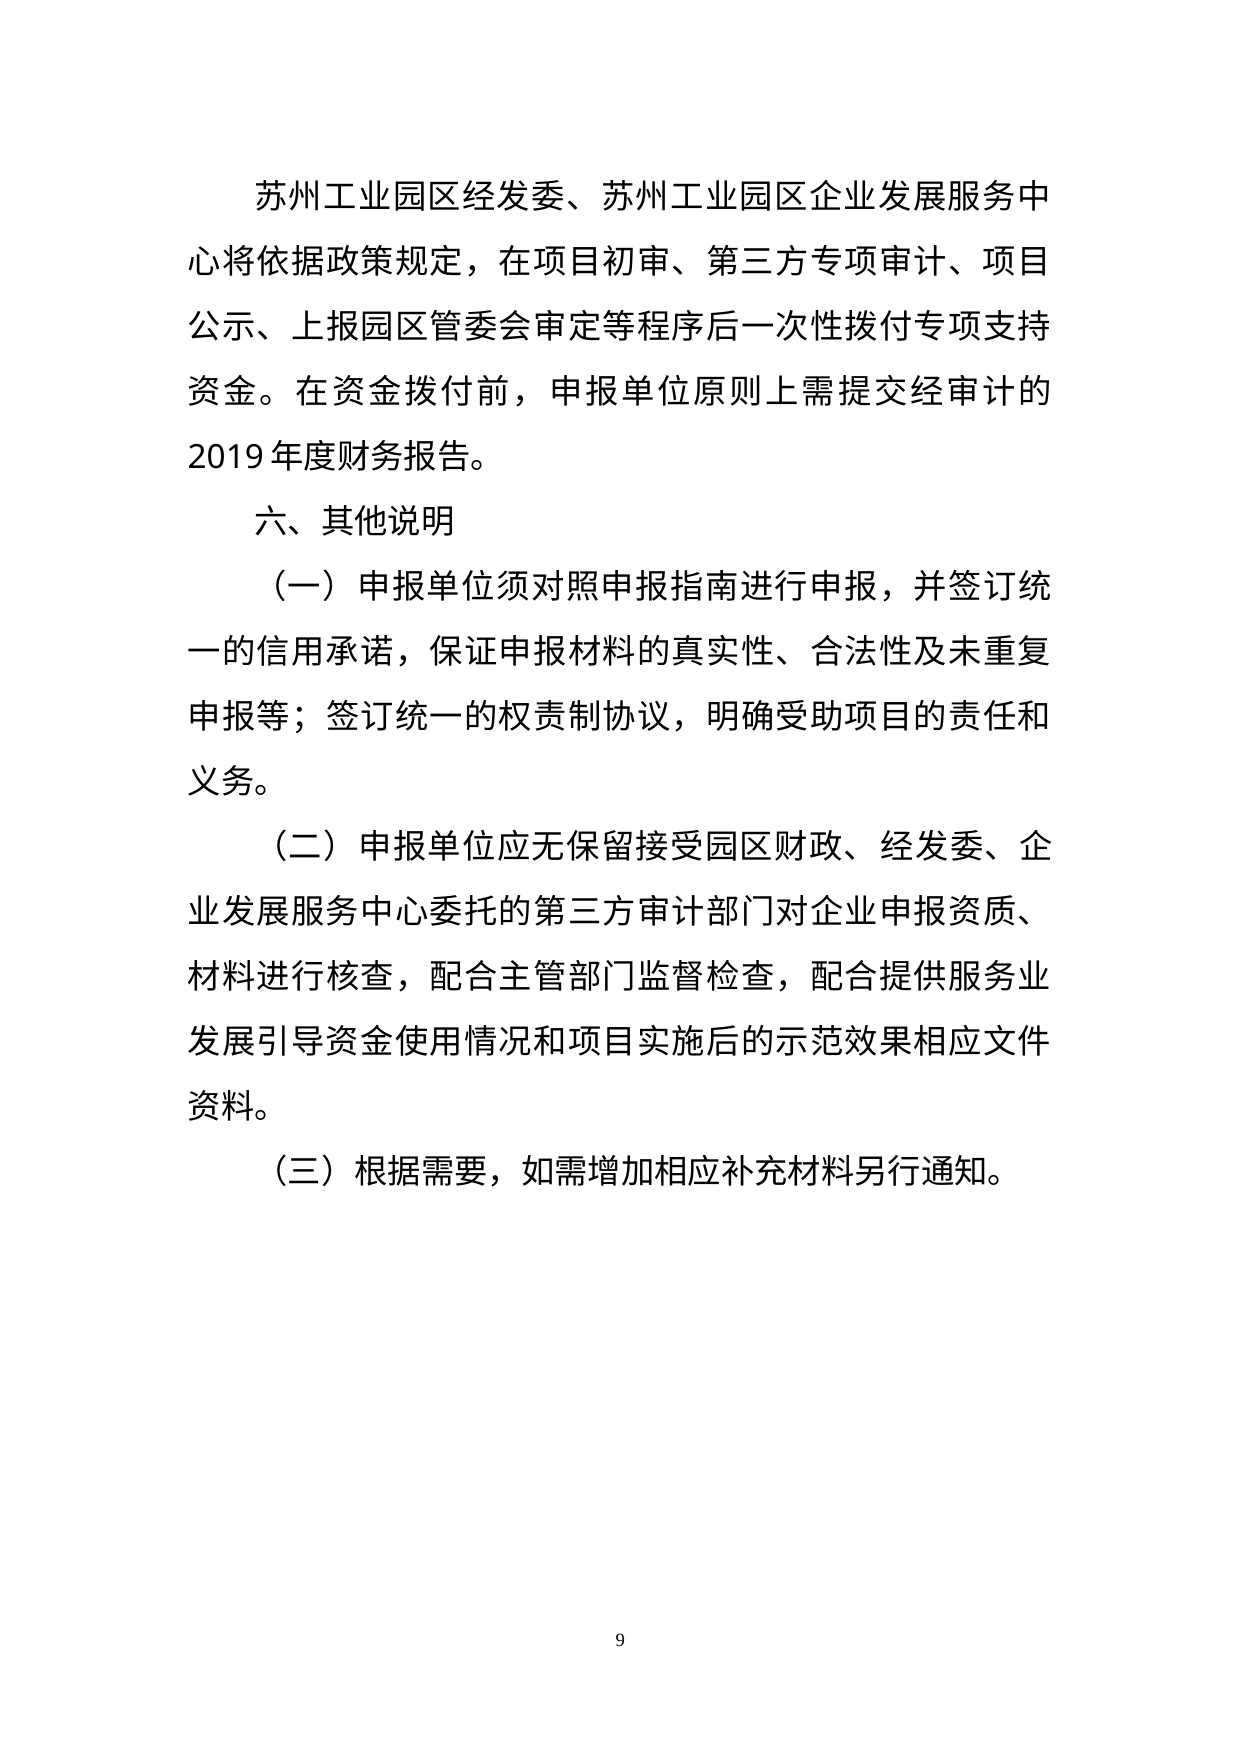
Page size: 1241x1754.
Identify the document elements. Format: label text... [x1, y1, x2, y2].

text 苏州工业园区经发委、苏州工业园区企业发展服务中心将依据政策规定，在项目初审、第三方专项审计、项目公示、上报园区管委会审定等程序后一次性拨付专项支持资金。在资金拨付前，申报单位原则上需提交经审计的2019年度财务报告。 [187, 162, 1053, 487]
text （一）申报单位须对照申报指南进行申报，并签订统一的信用承诺，保证申报材料的真实性、合法性及未重复申报等；签订统一的权责制协议，明确受助项目的责任和义务。 [187, 552, 1053, 812]
text （三）根据需要，如需增加相应补充材料另行通知。 [187, 1137, 1053, 1202]
text 六、其他说明 [187, 487, 1053, 552]
text （二）申报单位应无保留接受园区财政、经发委、企业发展服务中心委托的第三方审计部门对企业申报资质、材料进行核查，配合主管部门监督检查，配合提供服务业发展引导资金使用情况和项目实施后的示范效果相应文件、资料。 [187, 812, 1053, 1137]
